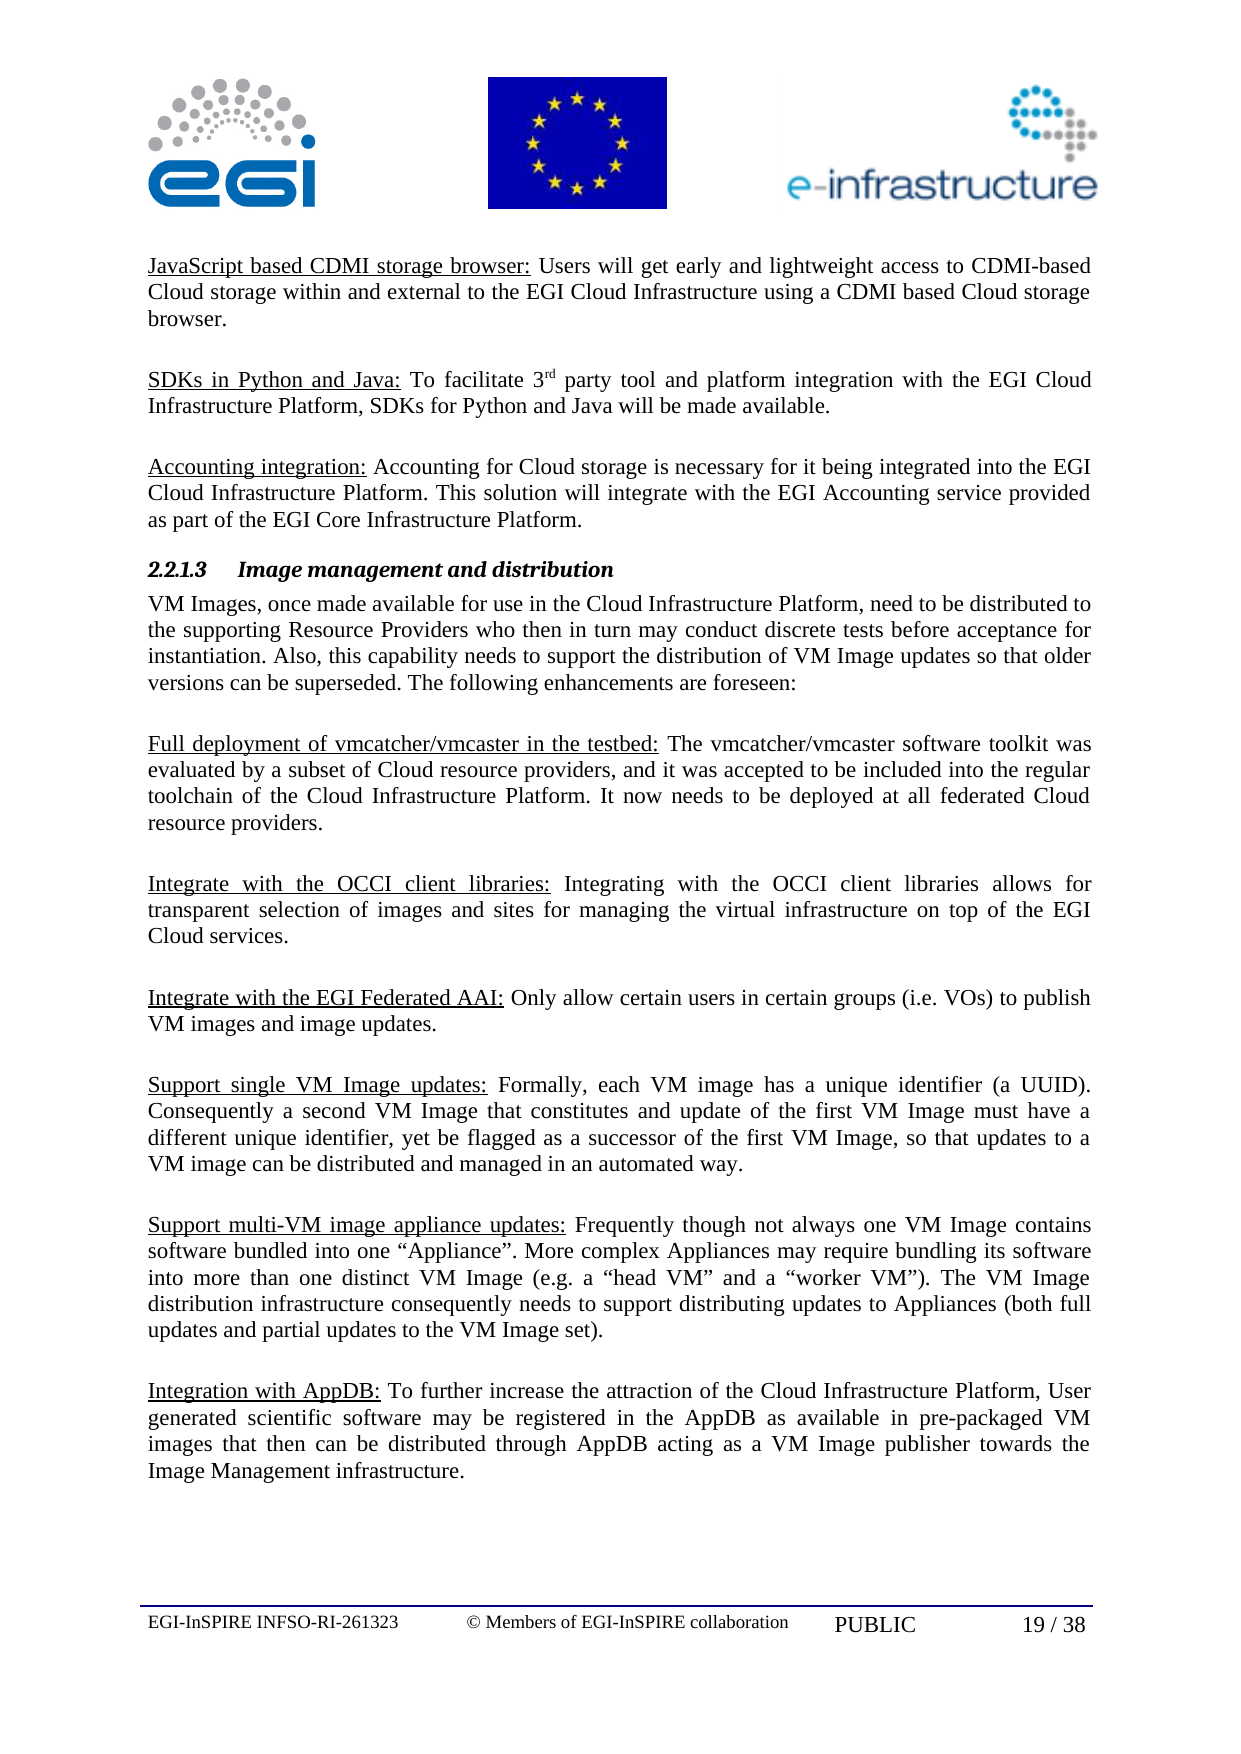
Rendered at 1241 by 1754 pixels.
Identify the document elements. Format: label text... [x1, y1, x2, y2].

text Integration with AppDB: To further increase the attraction of the Cloud Infrastructure Platform, User generated scientific software may be registered in the AppDB as available in pre-packaged VM images that then can be distributed through AppDB acting as a VM Image publisher towards the Image Management infrastructure. [148, 1378, 1092, 1483]
subtitle Image management and distribution [148, 557, 1092, 583]
picture [488, 77, 667, 209]
text Integrate with the OCCI client libraries: Integrating with the OCCI client libraries allows for transparent selection of images and sites for managing the virtual infrastructure on top of the EGI Cloud services. [148, 870, 1092, 949]
text VM Images, once made available for use in the Cloud Infrastructure Platform, need to be distributed to the supporting Resource Providers who then in turn may conduct discrete tests before acceptance for instantiation. Also, this capability needs to support the distribution of VM Image updates so that older versions can be superseded. The following enhancements are foreseen: [148, 590, 1092, 695]
text Full deployment of vmcatcher/vmcaster in the testbed: The vmcatcher/vmcaster software toolkit was evaluated by a subset of Cloud resource providers, and it was accepted to be included into the regular toolchain of the Cloud Infrastructure Platform. It now needs to be deployed at all federated Cloud resource providers. [148, 730, 1092, 835]
text Support single VM Image updates: Formally, each VM image has a unique identifier (a UUID). Consequently a second VM Image that constitutes and update of the first VM Image must have a different unique identifier, yet be flagged as a successor of the first VM Image, so that updates to a VM image can be distributed and managed in an automated way. [148, 1071, 1092, 1176]
picture [147, 77, 317, 209]
text Accounting integration: Accounting for Cloud storage is necessary for it being integrated into the EGI Cloud Infrastructure Platform. This solution will integrate with the EGI Accounting service provided as part of the EGI Core Infrastructure Platform. [148, 453, 1092, 532]
text JavaScript based CDMI storage browser: Users will get early and lightweight access to CDMI-based Cloud storage within and external to the EGI Cloud Infrastructure using a CDMI based Cloud storage browser. [148, 252, 1092, 331]
text SDKs in Python and Java: To facilitate 3rd party tool and platform integration with the EGI Cloud Infrastructure Platform, SDKs for Python and Java will be made available. [148, 366, 1092, 418]
text Support multi-VM image appliance updates: Frequently though not always one VM Image contains software bundled into one “Appliance”. More complex Appliances may require bundling its software into more than one distinct VM Image (e.g. a “head VM” and a “worker VM”). The VM Image distribution infrastructure consequently needs to support distributing updates to Appliances (both full updates and partial updates to the VM Image set). [148, 1211, 1092, 1343]
text Integrate with the EGI Federated AAI: Only allow certain users in certain groups (i.e. VOs) to publish VM images and image updates. [148, 984, 1092, 1036]
picture [780, 77, 1106, 209]
